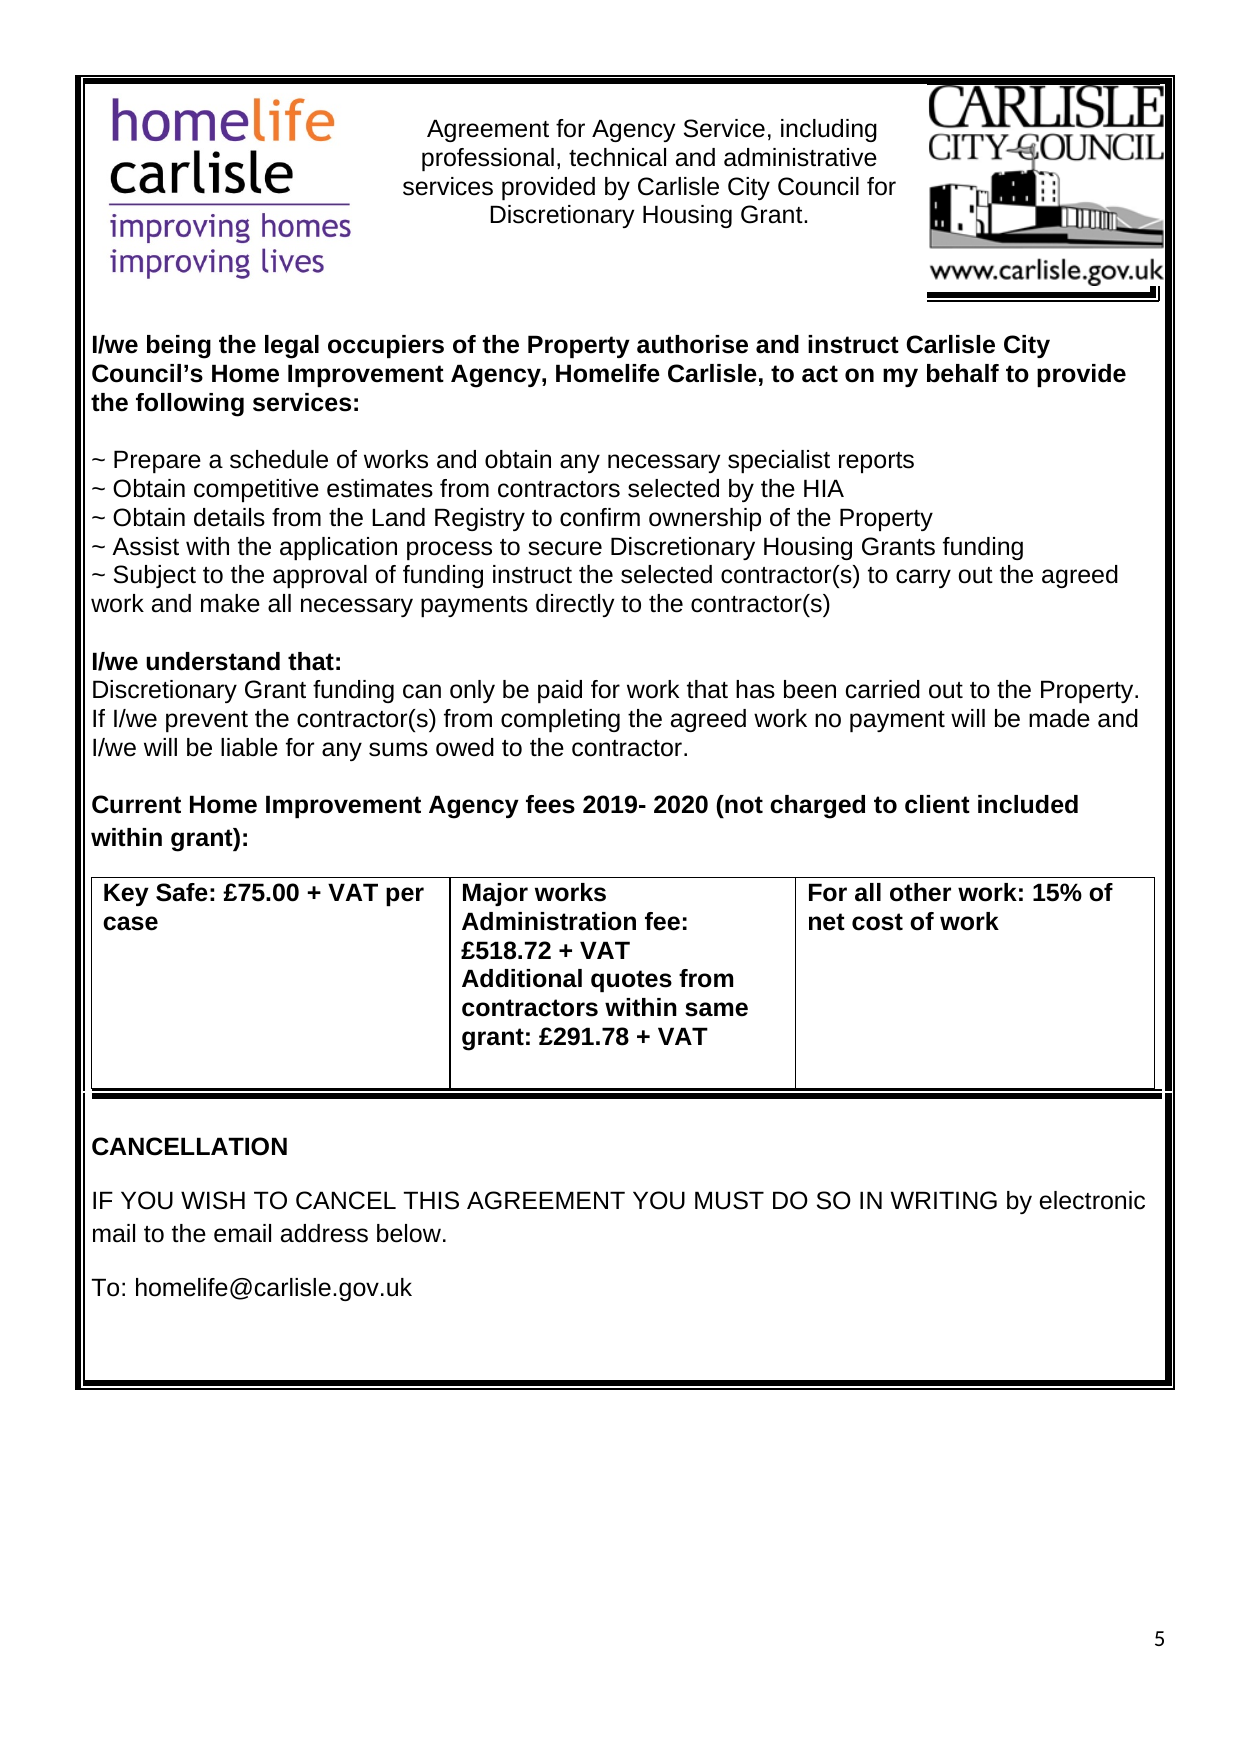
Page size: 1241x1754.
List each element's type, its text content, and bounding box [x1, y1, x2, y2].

picture [102, 85, 358, 293]
table_cell CANCELLATION IF YOU WISH TO CANCEL THIS AGREEMENT YOU MUST DO SO IN WRITING by electronic mail to the email address below. To: homelife@carlisle.gov.uk [81, 1089, 1170, 1380]
picture [928, 85, 1165, 286]
